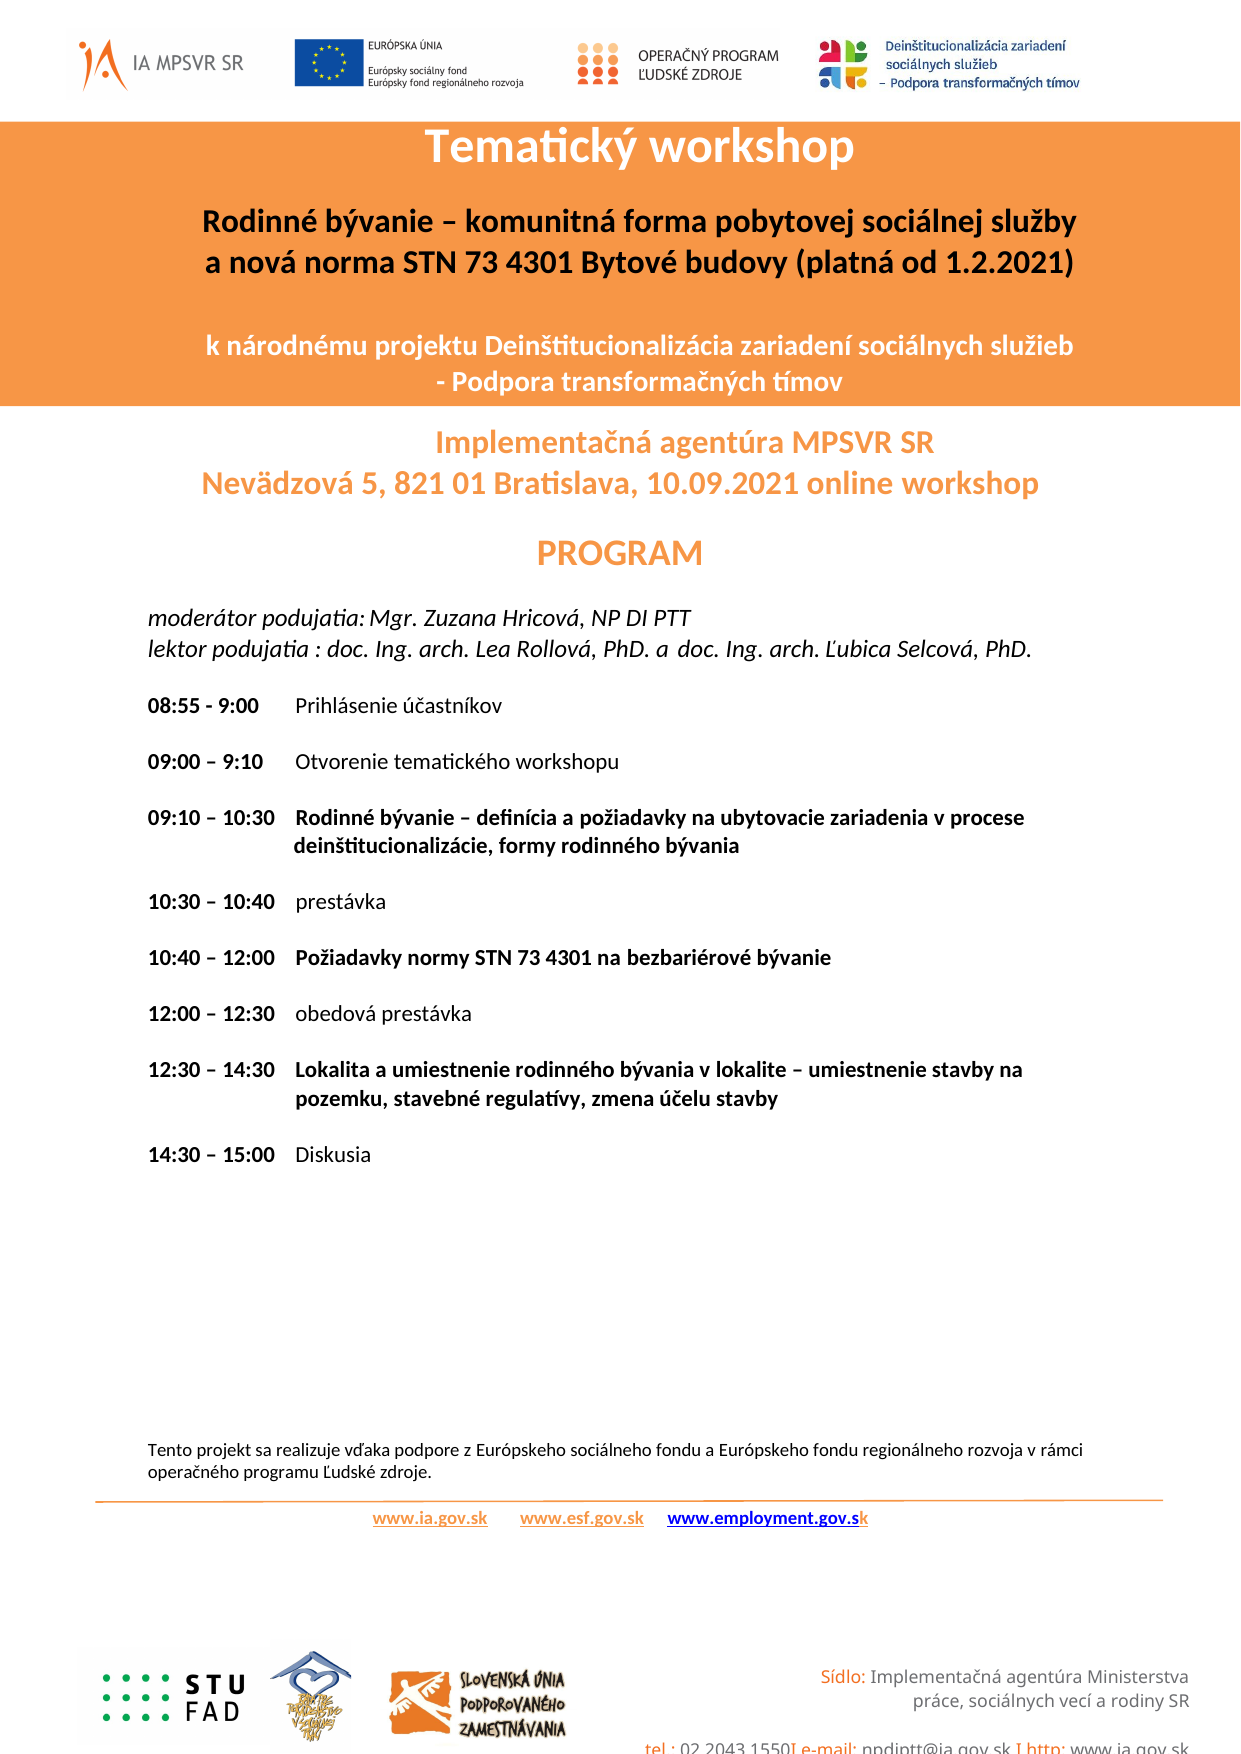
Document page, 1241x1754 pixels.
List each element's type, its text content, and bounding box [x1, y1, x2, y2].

text moderátor podujatia: Mgr. Zuzana Hricová, NP DI PTT [148, 602, 1092, 633]
text Implementačná agentúra MPSVR SR [278, 407, 1092, 462]
picture [65, 28, 781, 100]
text 10:30 – 10:40 prestávka [148, 887, 1092, 916]
text 12:00 – 12:30 obedová prestávka [148, 999, 1167, 1028]
text www.ia.gov.sk www.esf.gov.sk www.employment.gov.sk [148, 1506, 1092, 1529]
picture [380, 1654, 579, 1754]
text Tento projekt sa realizuje vďaka podpore z Európskeho sociálneho fondu a Európskeho fondu regionálneho rozvoja v rámci operačného programu Ľudské zdroje. [148, 1392, 1092, 1483]
picture [76, 1639, 352, 1753]
text 14:30 – 15:00 Diskusia [148, 1140, 1092, 1168]
text lektor podujatia : doc. Ing. arch. Lea Rollová, PhD. a doc. Ing. arch. Ľubica Selcová, PhD. [148, 633, 1092, 663]
picture [806, 28, 1092, 103]
text 09:00 – 9:10 Otvorenie tematického workshopu [148, 747, 1167, 775]
text pozemku, stavebné regulatívy, zmena účelu stavby [221, 1084, 1092, 1112]
text 12:30 – 14:30 Lokalita a umiestnenie rodinného bývania v lokalite – umiestnenie stavby na [148, 1056, 1092, 1084]
text Nevädzová 5, 821 01 Bratislava, 10.09.2021 online workshop [148, 462, 1092, 503]
text PROGRAM [148, 528, 1092, 574]
text 08:55 - 9:00 Prihlásenie účastníkov [148, 691, 1092, 719]
text 10:40 – 12:00 Požiadavky normy STN 73 4301 na bezbariérové bývanie [148, 943, 1092, 972]
text 09:10 – 10:30 Rodinné bývanie – definícia a požiadavky na ubytovacie zariadenia v procese [148, 803, 1092, 831]
text deinštitucionalizácie, formy rodinného bývania [148, 831, 1092, 859]
